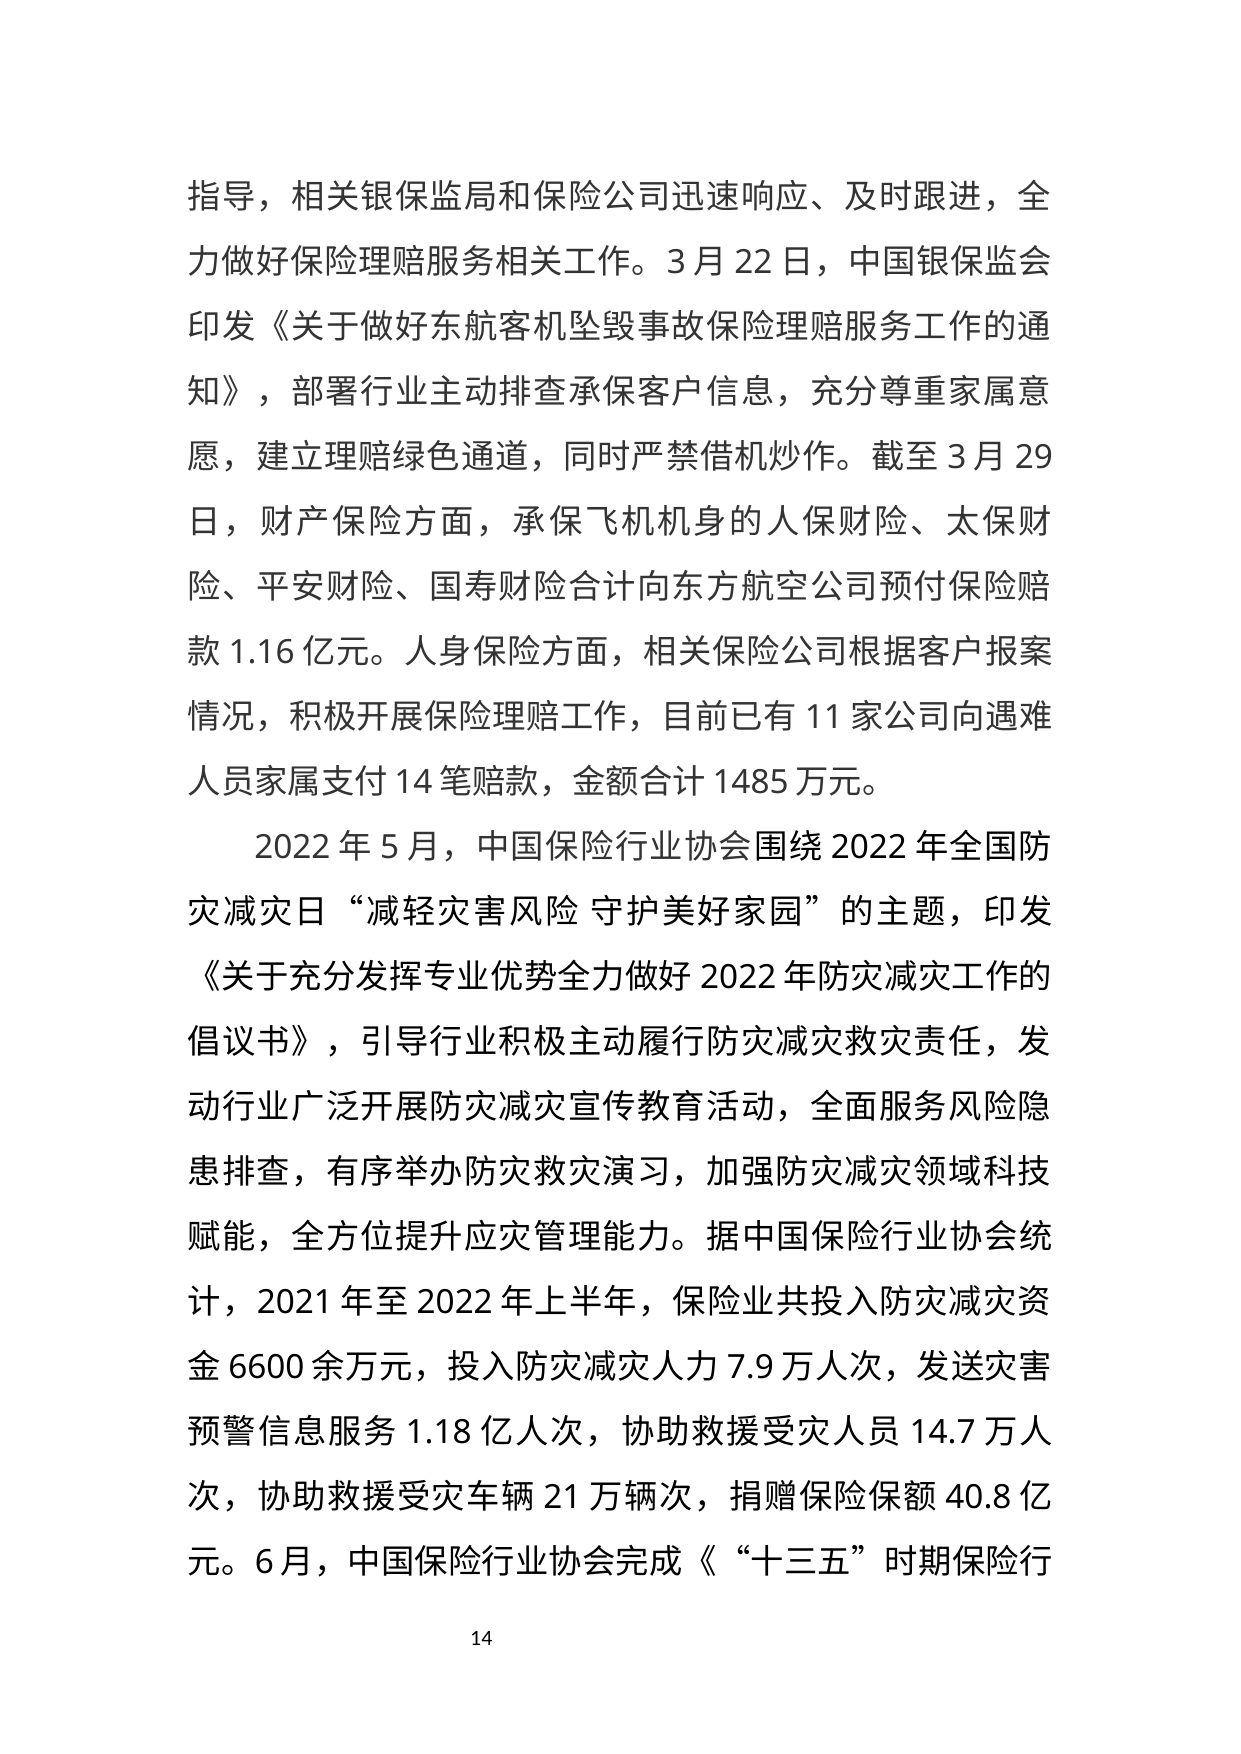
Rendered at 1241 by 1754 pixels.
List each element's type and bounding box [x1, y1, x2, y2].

text [187, 162, 1053, 812]
text [187, 812, 1053, 1592]
